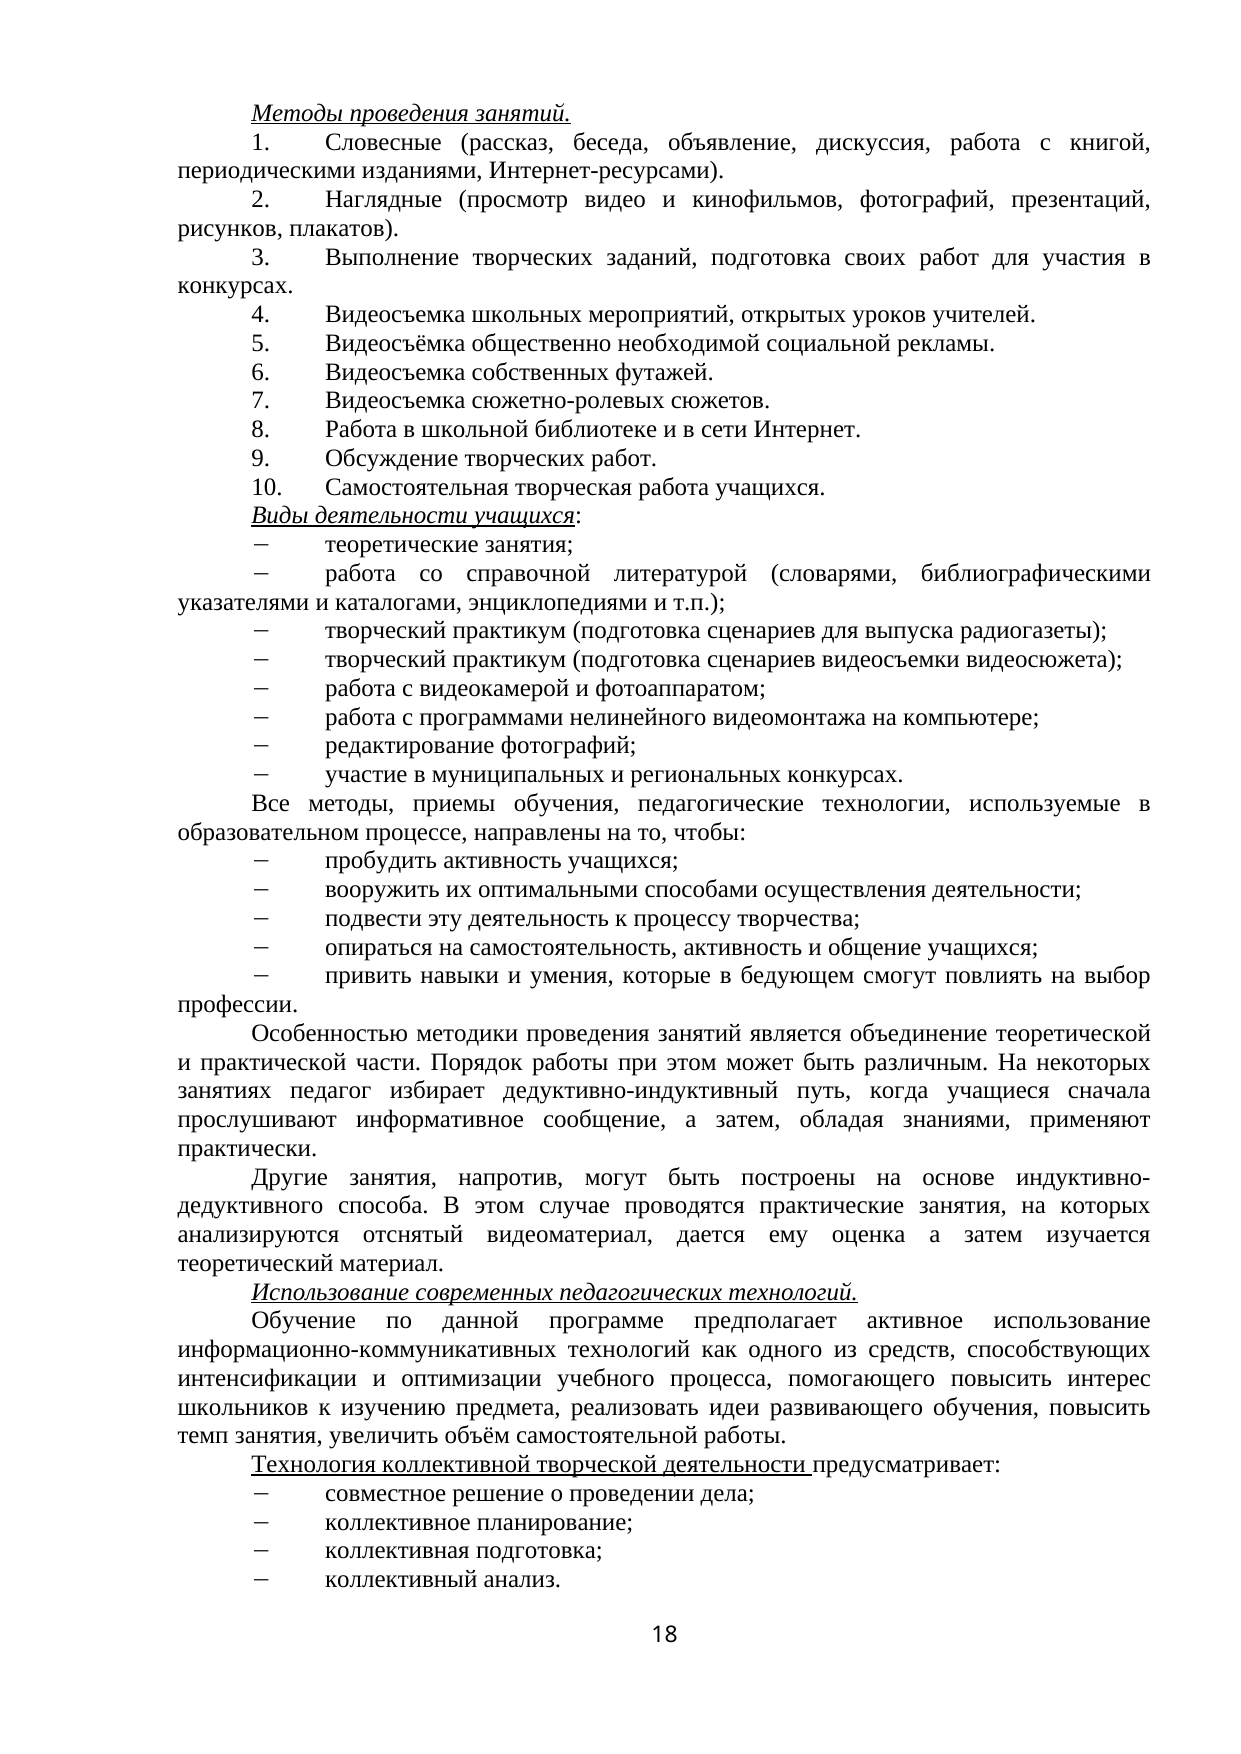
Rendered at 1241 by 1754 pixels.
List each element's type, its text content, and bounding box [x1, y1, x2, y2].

text Методы проведения занятий. [177, 98, 1152, 127]
list участие в муниципальных и региональных конкурсах. [177, 759, 1152, 788]
list пробудить активность учащихся; [177, 845, 1152, 874]
list работа с видеокамерой и фотоаппаратом; [177, 673, 1152, 702]
text 6. Видеосъемка собственных футажей. [177, 357, 1152, 385]
text Другие занятия, напротив, могут быть построены на основе индуктивно-дедуктивного способа. В этом случае проводятся практические занятия, на которых анализируются отснятый видеоматериал, дается ему оценка а затем изучается теоретический материал. [177, 1162, 1152, 1277]
list коллективное планирование; [177, 1507, 1152, 1535]
text Виды деятельности учащихся: [177, 500, 1152, 529]
text 2. Наглядные (просмотр видео и кинофильмов, фотографий, презентаций, рисунков, плакатов). [177, 184, 1152, 242]
list творческий практикум (подготовка сценариев видеосъемки видеосюжета); [177, 644, 1152, 673]
text 8. Работа в школьной библиотеке и в сети Интернет. [177, 414, 1152, 443]
text 3. Выполнение творческих заданий, подготовка своих работ для участия в конкурсах. [177, 242, 1152, 299]
list работа с программами нелинейного видеомонтажа на компьютере; [177, 702, 1152, 730]
list подвести эту деятельность к процессу творчества; [177, 903, 1152, 932]
text Обучение по данной программе предполагает активное использование информационно-коммуникативных технологий как одного из средств, способствующих интенсификации и оптимизации учебного процесса, помогающего повысить интерес школьников к изучению предмета, реализовать идеи развивающего обучения, повысить темп занятия, увеличить объём самостоятельной работы. [177, 1305, 1152, 1449]
text Технология коллективной творческой деятельности предусматривает: [177, 1449, 1152, 1478]
text 7. Видеосъемка сюжетно-ролевых сюжетов. [177, 385, 1152, 414]
text 10. Самостоятельная творческая работа учащихся. [177, 472, 1152, 500]
text 1. Словесные (рассказ, беседа, объявление, дискуссия, работа с книгой, периодическими изданиями, Интернет-ресурсами). [177, 127, 1152, 184]
list редактирование фотографий; [177, 730, 1152, 759]
text 5. Видеосъёмка общественно необходимой социальной рекламы. [177, 328, 1152, 357]
text 9. Обсуждение творческих работ. [177, 443, 1152, 472]
text Все методы, приемы обучения, педагогические технологии, используемые в образовательном процессе, направлены на то, чтобы: [177, 788, 1152, 845]
text 4. Видеосъемка школьных мероприятий, открытых уроков учителей. [177, 299, 1152, 328]
list вооружить их оптимальными способами осуществления деятельности; [177, 874, 1152, 903]
list теоретические занятия; [177, 529, 1152, 558]
text Использование современных педагогических технологий. [177, 1277, 1152, 1305]
list опираться на самостоятельность, активность и общение учащихся; [177, 932, 1152, 960]
list совместное решение о проведении дела; [177, 1478, 1152, 1507]
list творческий практикум (подготовка сценариев для выпуска радиогазеты); [177, 615, 1152, 644]
list коллективная подготовка; [177, 1535, 1152, 1564]
list привить навыки и умения, которые в бедующем смогут повлиять на выбор профессии. [177, 960, 1152, 1018]
list работа со справочной литературой (словарями, библиографическими указателями и каталогами, энциклопедиями и т.п.); [177, 558, 1152, 615]
list коллективный анализ. [177, 1564, 1152, 1593]
text Особенностью методики проведения занятий является объединение теоретической и практической части. Порядок работы при этом может быть различным. На некоторых занятиях педагог избирает дедуктивно-индуктивный путь, когда учащиеся сначала прослушивают информативное сообщение, а затем, обладая знаниями, применяют практически. [177, 1018, 1152, 1162]
